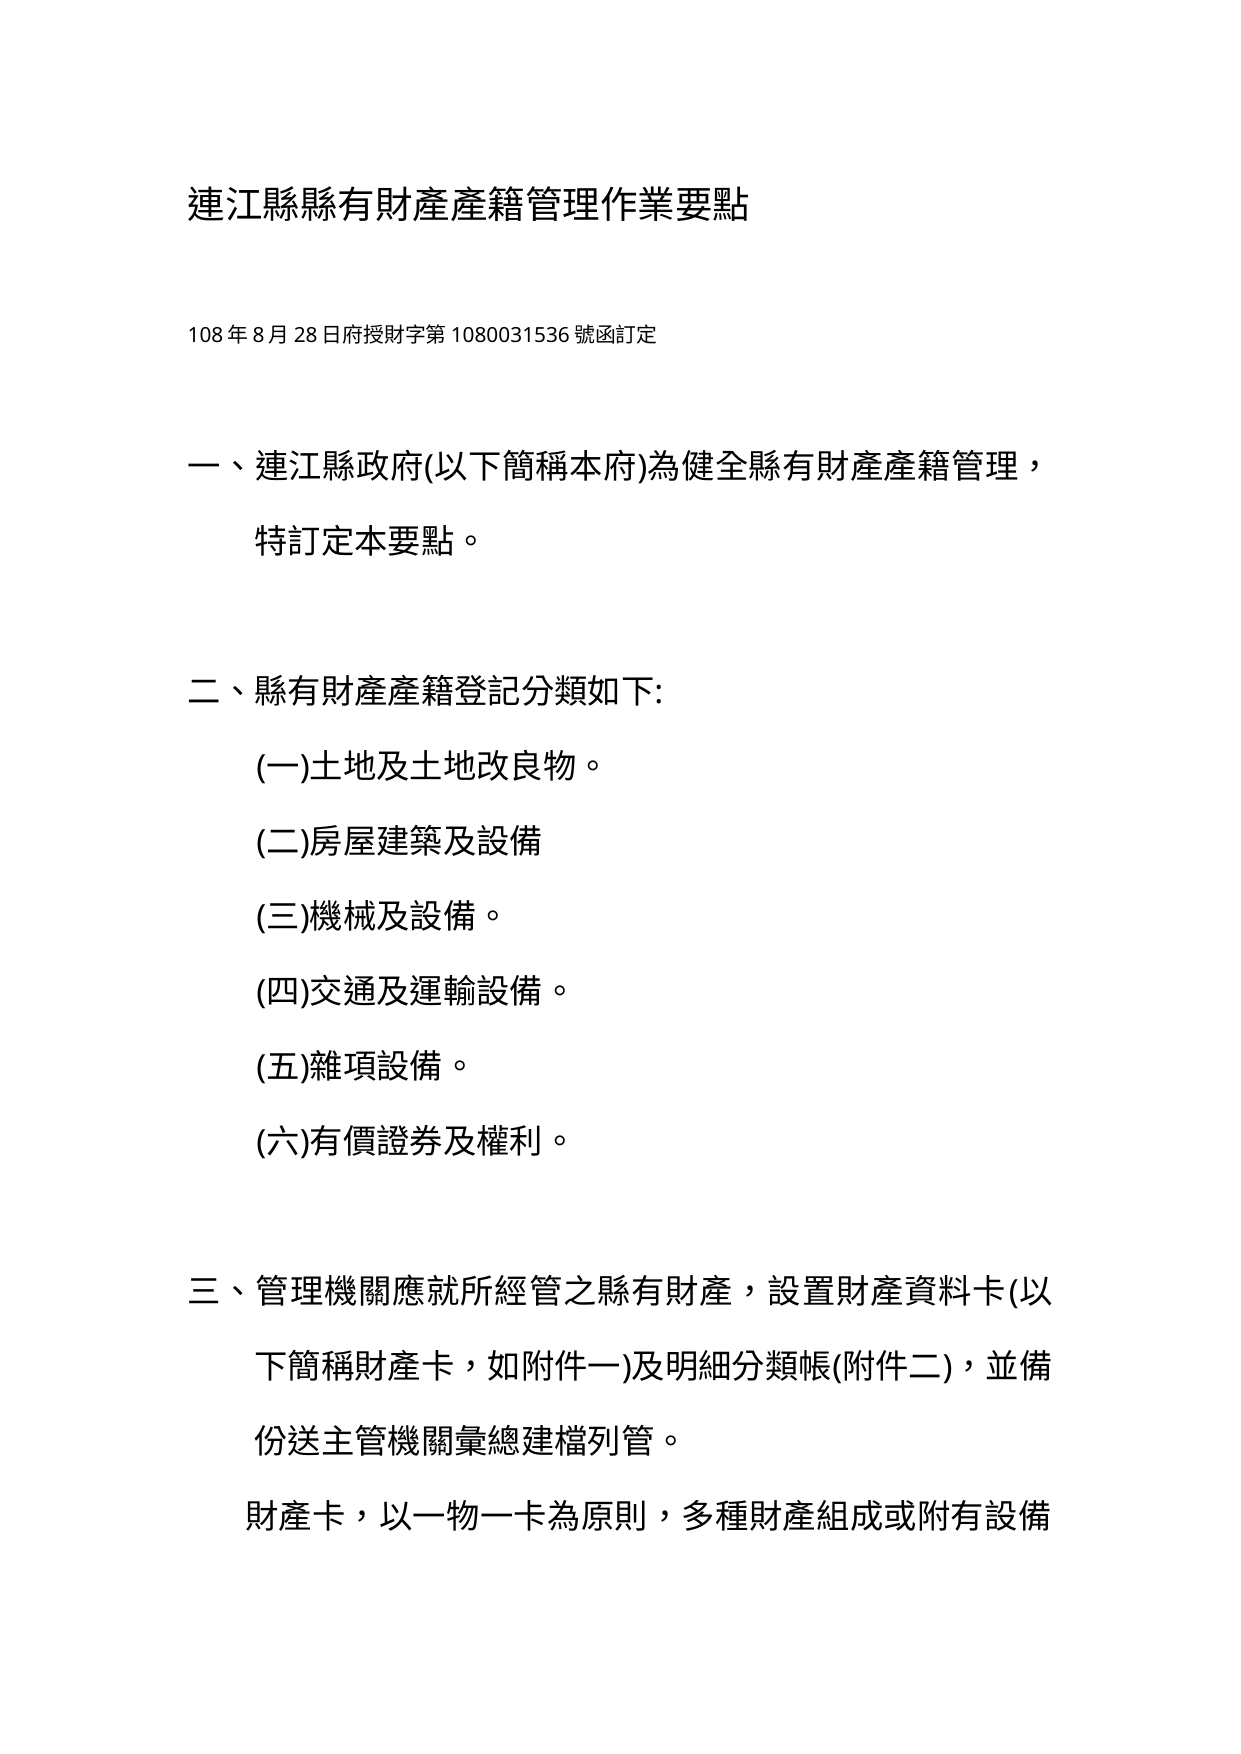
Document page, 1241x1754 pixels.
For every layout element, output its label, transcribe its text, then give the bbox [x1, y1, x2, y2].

text 108年8月28日府授財字第1080031536號函訂定 [187, 314, 1053, 352]
text (三)機械及設備。 [256, 877, 1053, 952]
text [245, 1477, 1053, 1552]
text (四)交通及運輸設備。 [256, 952, 1053, 1027]
text 連江縣縣有財產產籍管理作業要點 [187, 164, 1053, 239]
text (六)有價證券及權利。 [256, 1102, 1053, 1177]
text 二、縣有財產產籍登記分類如下: [187, 652, 1053, 727]
text (一)土地及土地改良物。 [256, 727, 1053, 802]
text (二)房屋建築及設備 [256, 802, 1053, 877]
text (五)雜項設備。 [256, 1027, 1053, 1102]
text 一、連江縣政府(以下簡稱本府)為健全縣有財產產籍管理，特訂定本要點。 [187, 427, 1053, 577]
text 三、管理機關應就所經管之縣有財產，設置財產資料卡(以下簡稱財產卡，如附件一)及明細分類帳(附件二)，並備份送主管機關彙總建檔列管。 [187, 1252, 1053, 1477]
